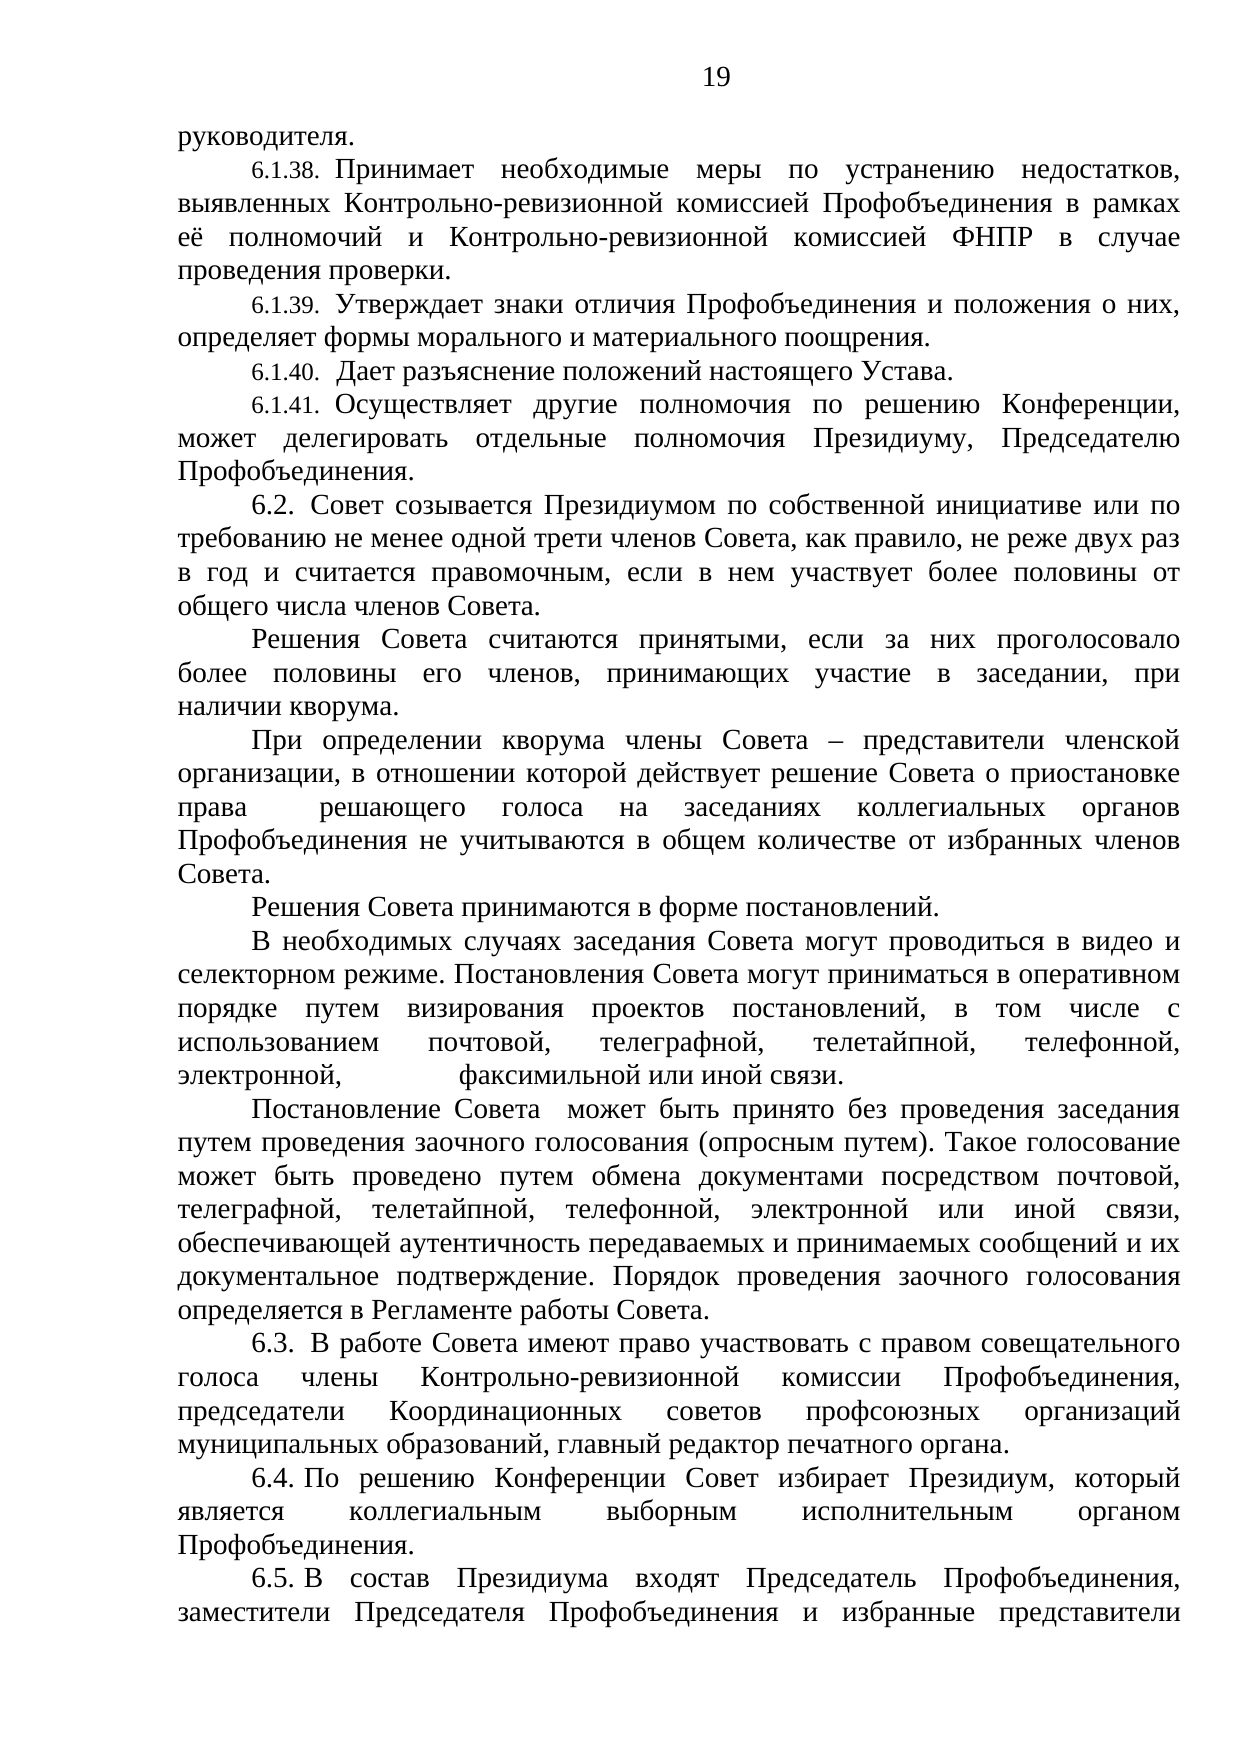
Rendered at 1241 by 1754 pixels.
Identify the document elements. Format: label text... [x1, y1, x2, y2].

list Утверждает знаки отличия Профобъединения и положения о них, определяет формы морального и материального поощрения. [177, 286, 1181, 353]
text 6.4. По решению Конференции Совет избирает Президиум, который является коллегиальным выборным исполнительным органом Профобъединения. [177, 1460, 1181, 1560]
text 6.3. В работе Совета имеют право участвовать с правом совещательного голоса члены Контрольно-ревизионной комиссии Профобъединения, председатели Координационных советов профсоюзных организаций муниципальных образований, главный редактор печатного органа. [177, 1326, 1181, 1460]
list Решения Совета принимаются в форме постановлений. [177, 889, 1181, 923]
text При определении кворума члены Совета – представители членской организации, в отношении которой действует решение Совета о приостановке права решающего голоса на заседаниях коллегиальных органов Профобъединения не учитываются в общем количестве от избранных членов Совета. [177, 722, 1181, 889]
list Принимает необходимые меры по устранению недостатков, выявленных Контрольно-ревизионной комиссией Профобъединения в рамках её полномочий и Контрольно-ревизионной комиссией ФНПР в случае проведения проверки. [177, 152, 1181, 286]
list Дает разъяснение положений настоящего Устава. [177, 353, 1181, 386]
list В необходимых случаях заседания Совета могут проводиться в видео и селекторном режиме. Постановления Совета могут приниматься в оперативном порядке путем визирования проектов постановлений, в том числе с использованием почтовой, телеграфной, телетайпной, телефонной, электронной, факсимильной или иной связи. [177, 923, 1181, 1091]
list Осуществляет другие полномочия по решению Конференции, может делегировать отдельные полномочия Президиуму, Председателю Профобъединения. [177, 386, 1181, 487]
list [177, 118, 1181, 152]
text 6.2. Совет созывается Президиумом по собственной инициативе или по требованию не менее одной трети членов Совета, как правило, не реже двух раз в год и считается правомочным, если в нем участвует более половины от общего числа членов Совета. [177, 487, 1181, 621]
text Постановление Совета может быть принято без проведения заседания путем проведения заочного голосования (опросным путем). Такое голосование может быть проведено путем обмена документами посредством почтовой, телеграфной, телетайпной, телефонной, электронной или иной связи, обеспечивающей аутентичность передаваемых и принимаемых сообщений и их документальное подтверждение. Порядок проведения заочного голосования определяется в Регламенте работы Совета. [177, 1091, 1181, 1326]
text Решения Совета считаются принятыми, если за них проголосовало более половины его членов, принимающих участие в заседании, при наличии кворума. [177, 621, 1181, 722]
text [177, 1560, 1181, 1627]
